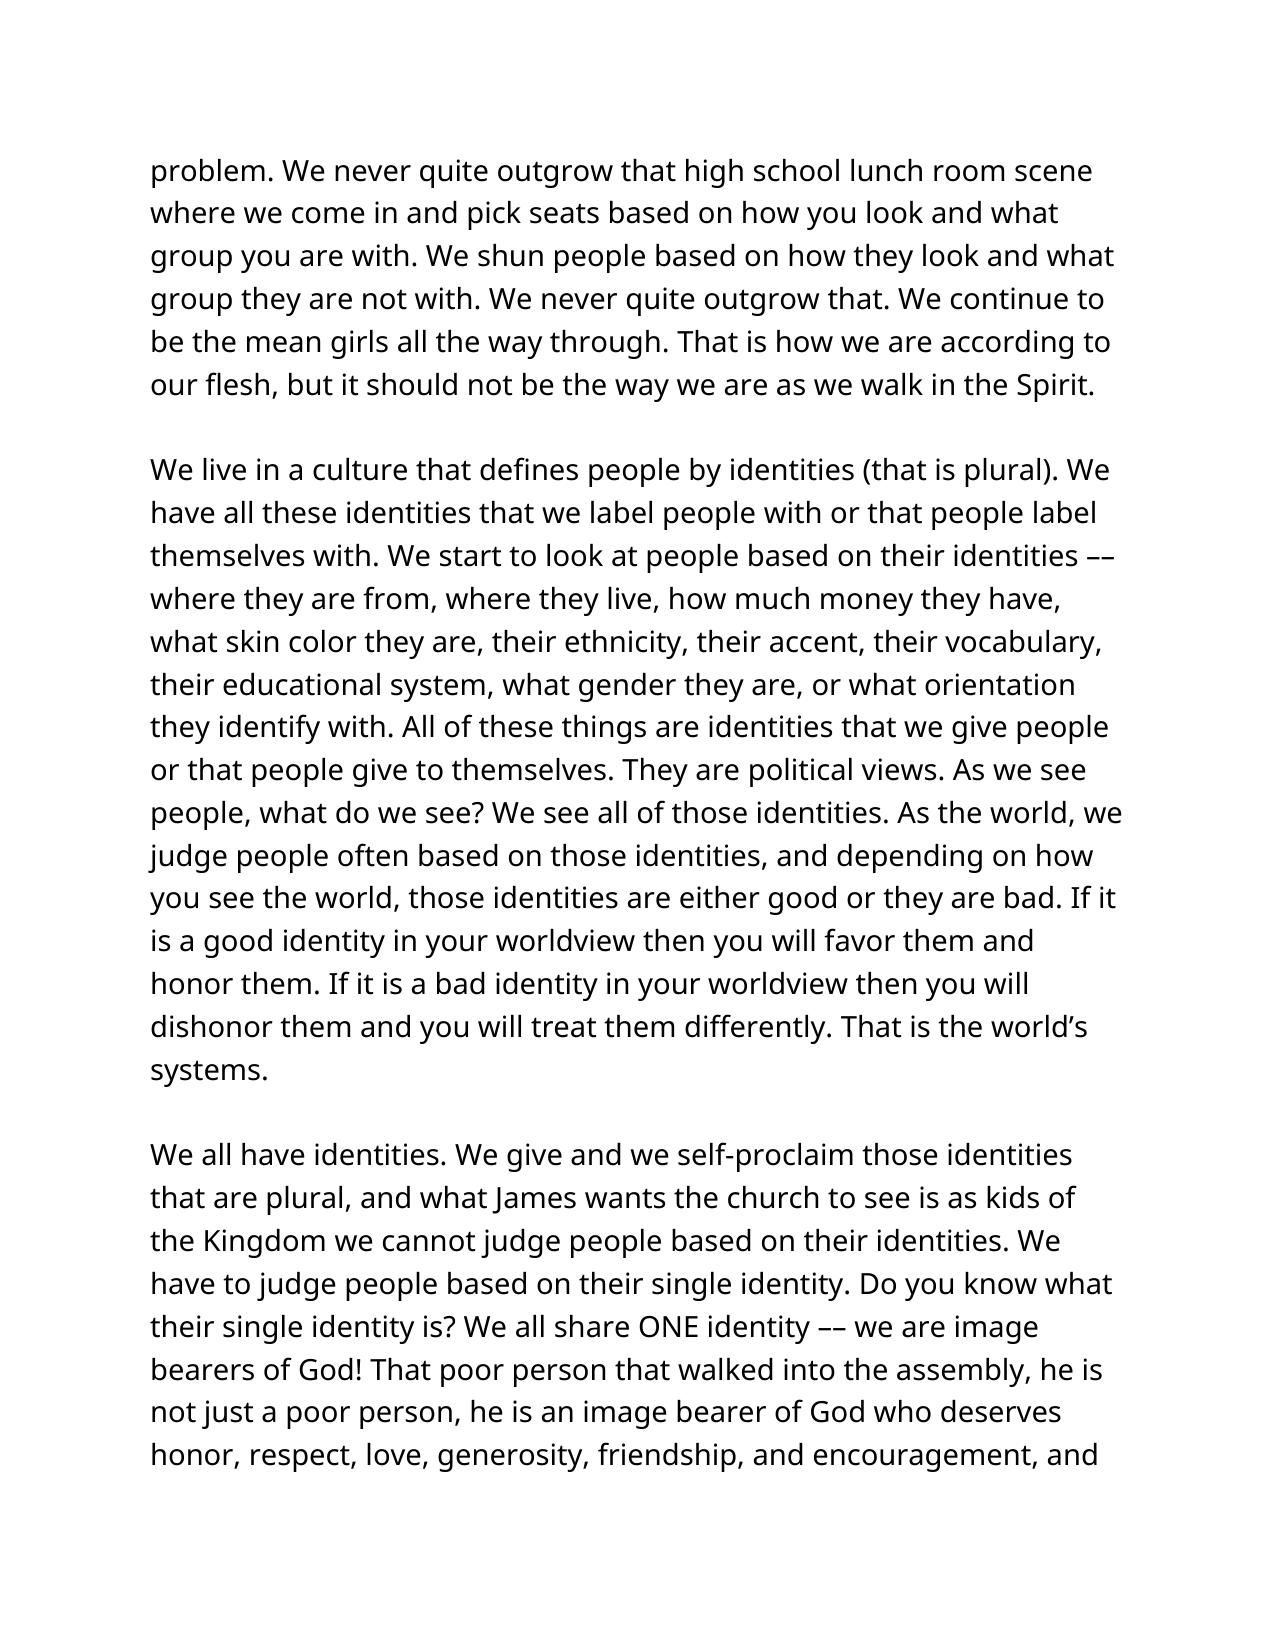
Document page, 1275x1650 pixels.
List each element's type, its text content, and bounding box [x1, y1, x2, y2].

text We live in a culture that defines people by identities (that is plural). We have all these identities that we label people with or that people label themselves with. We start to look at people based on their identities –– where they are from, where they live, how much money they have, what skin color they are, their ethnicity, their accent, their vocabulary, their educational system, what gender they are, or what orientation they identify with. All of these things are identities that we give people or that people give to themselves. They are political views. As we see people, what do we see? We see all of those identities. As the world, we judge people often based on those identities, and depending on how you see the world, those identities are either good or they are bad. If it is a good identity in your worldview then you will favor them and honor them. If it is a bad identity in your worldview then you will dishonor them and you will treat them differently. That is the world’s systems. [150, 450, 1125, 1089]
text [150, 1135, 1125, 1474]
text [150, 150, 1125, 404]
